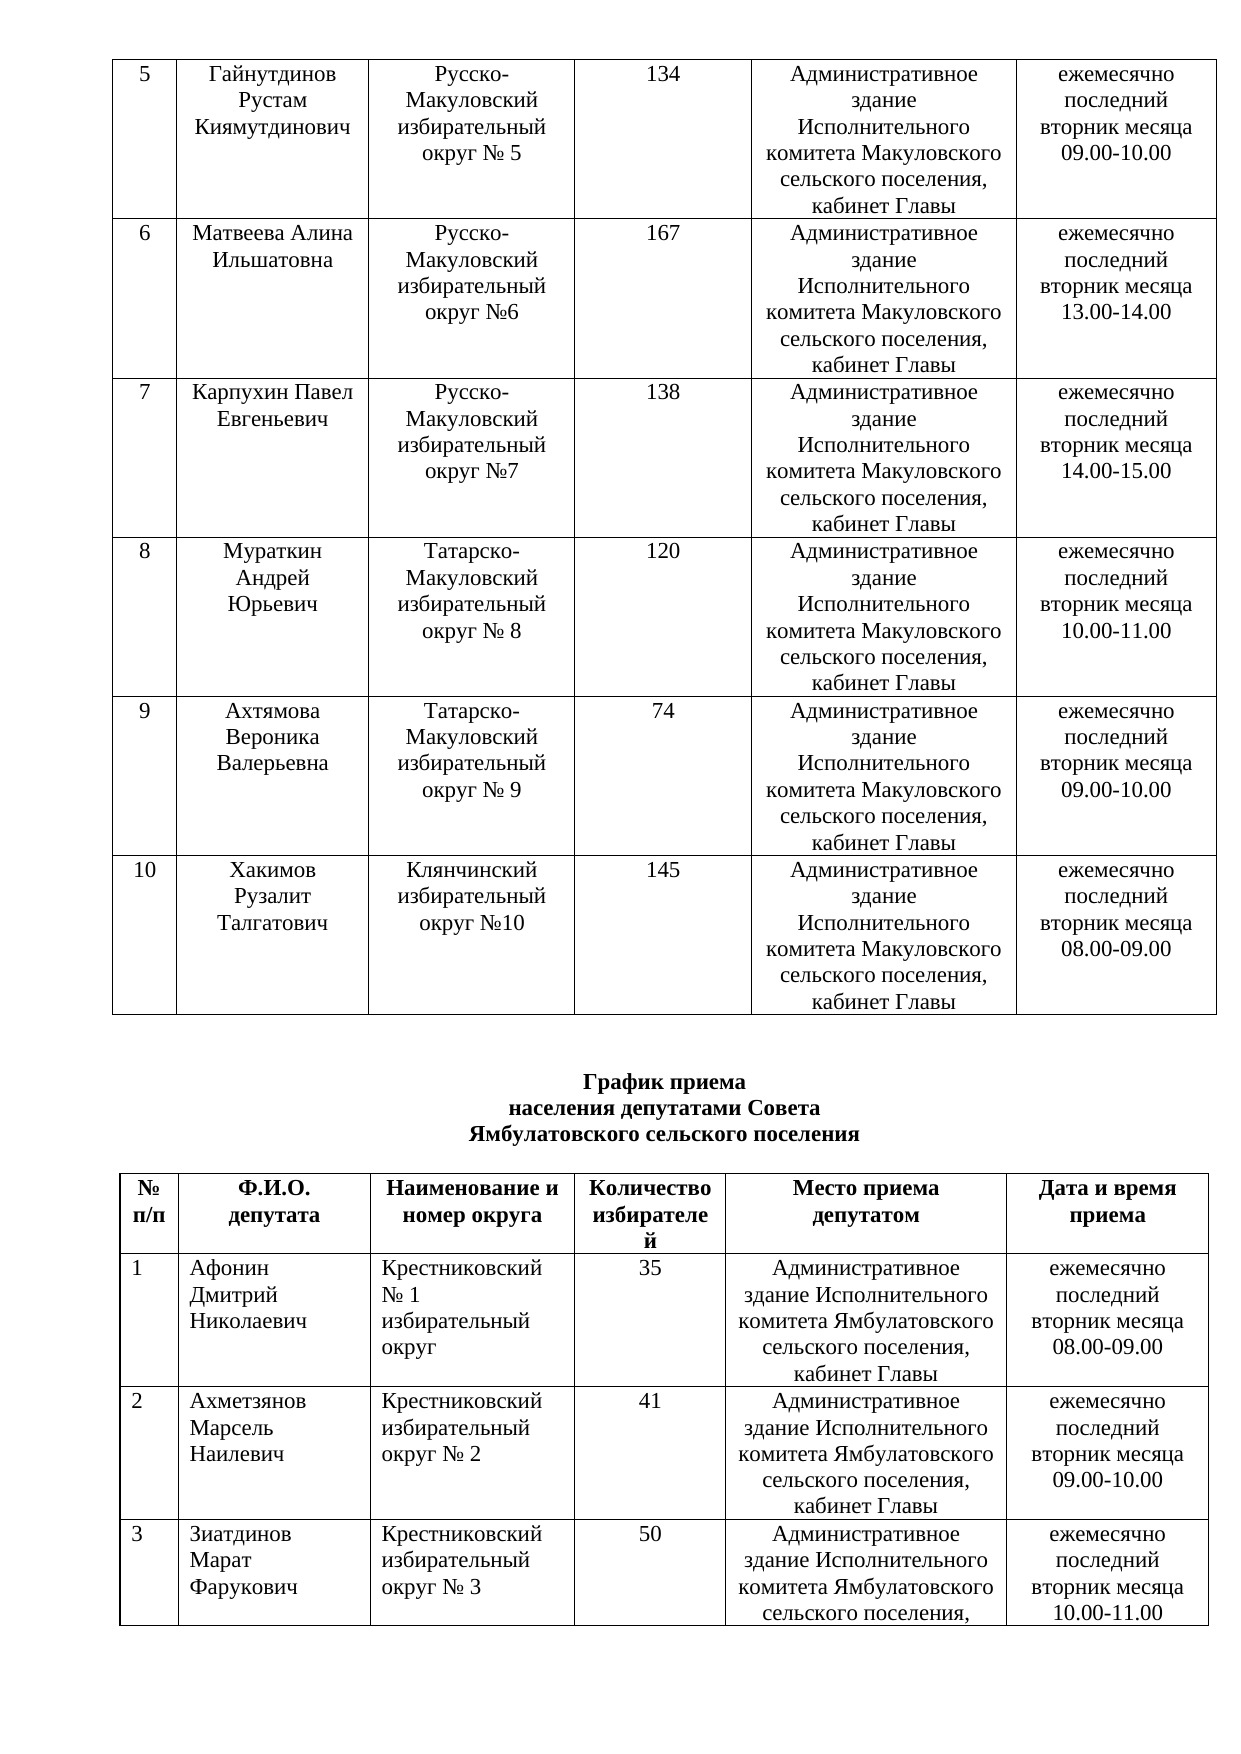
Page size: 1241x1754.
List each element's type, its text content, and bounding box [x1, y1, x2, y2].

table_cell 74 [575, 697, 751, 855]
table_cell 167 [575, 219, 751, 377]
table_cell Административное здание Исполнительного комитета Ямбулатовского сельского поселения, кабинет Главы [726, 1387, 1006, 1519]
table_cell 138 [575, 379, 751, 537]
table_header Дата и время приема [1007, 1174, 1208, 1253]
table_cell Карпухин Павел Евгеньевич [177, 379, 368, 537]
table_cell 5 [113, 60, 176, 218]
text График приема [177, 1068, 1152, 1094]
text населения депутатами Совета [177, 1094, 1152, 1121]
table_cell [1007, 1520, 1208, 1625]
table_cell 6 [113, 219, 176, 377]
table_cell 145 [575, 856, 751, 1014]
table_cell 3 [121, 1520, 178, 1625]
table_cell 120 [575, 538, 751, 696]
table_cell Афонин Дмитрий Николаевич [179, 1254, 370, 1386]
table_cell ежемесячно последний вторник месяца 14.00-15.00 [1017, 379, 1216, 537]
table_cell 35 [575, 1254, 725, 1386]
table_header Количество избирателей [575, 1174, 725, 1253]
table_cell Административное здание Исполнительного комитета Ямбулатовского сельского поселения, кабинет Главы [726, 1254, 1006, 1386]
table_cell Татарско-Макуловский избирательный округ № 9 [369, 697, 574, 855]
table_cell 9 [113, 697, 176, 855]
table_cell Крестниковский избирательный округ № 2 [371, 1387, 574, 1519]
table_header Ф.И.О. депутата [179, 1174, 370, 1253]
table_cell ежемесячно последний вторник месяца 08.00-09.00 [1007, 1254, 1208, 1386]
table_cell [371, 1520, 574, 1625]
table_cell Крестниковский № 1 избирательный округ [371, 1254, 574, 1386]
table_header Наименование и номер округа [371, 1174, 574, 1253]
table_cell ежемесячно последний вторник месяца 10.00-11.00 [1017, 538, 1216, 696]
table_cell 41 [575, 1387, 725, 1519]
table_cell ежемесячно последний вторник месяца 08.00-09.00 [1017, 856, 1216, 1014]
table_cell 8 [113, 538, 176, 696]
table_cell Ахметзянов Марсель Наилевич [179, 1387, 370, 1519]
table_cell 134 [575, 60, 751, 218]
table_cell Клянчинский избирательный округ №10 [369, 856, 574, 1014]
table_cell Административное здание Исполнительного комитета Макуловского сельского поселения, кабинет Главы [752, 538, 1016, 696]
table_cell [179, 1520, 370, 1625]
table_cell Татарско-Макуловский избирательный округ № 8 [369, 538, 574, 696]
table_cell Русско- Макуловский избирательный округ № 5 [369, 60, 574, 218]
table_cell Русско-Макуловский избирательный округ №6 [369, 219, 574, 377]
table_cell ежемесячно последний вторник месяца 09.00-10.00 [1007, 1387, 1208, 1519]
table_cell Русско-Макуловский избирательный округ №7 [369, 379, 574, 537]
table_header № п/п [121, 1174, 178, 1253]
table_cell Ахтямова Вероника Валерьевна [177, 697, 368, 855]
table_cell 1 [121, 1254, 178, 1386]
table_cell Мураткин Андрей Юрьевич [177, 538, 368, 696]
table_cell Административное здание Исполнительного комитета Макуловского сельского поселения, кабинет Главы [752, 856, 1016, 1014]
table_cell 10 [113, 856, 176, 1014]
table_cell ежемесячно последний вторник месяца 09.00-10.00 [1017, 60, 1216, 218]
table_cell Хакимов Рузалит Талгатович [177, 856, 368, 1014]
table_cell ежемесячно последний вторник месяца 09.00-10.00 [1017, 697, 1216, 855]
table_cell 7 [113, 379, 176, 537]
table_cell Административное здание Исполнительного комитета Макуловского сельского поселения, кабинет Главы [752, 219, 1016, 377]
table_cell Административное здание Исполнительного комитета Макуловского сельского поселения, кабинет Главы [752, 379, 1016, 537]
table_cell 2 [121, 1387, 178, 1519]
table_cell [752, 60, 1016, 218]
text Ямбулатовского сельского поселения [177, 1121, 1152, 1147]
table_cell Матвеева Алина Ильшатовна [177, 219, 368, 377]
table_cell Административное здание Исполнительного комитета Макуловского сельского поселения, кабинет Главы [752, 697, 1016, 855]
table_cell ежемесячно последний вторник месяца 13.00-14.00 [1017, 219, 1216, 377]
table_cell 50 [575, 1520, 725, 1625]
table_cell Гайнутдинов Рустам Киямутдинович [177, 60, 368, 218]
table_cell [726, 1520, 1006, 1625]
table_header Место приема депутатом [726, 1174, 1006, 1253]
